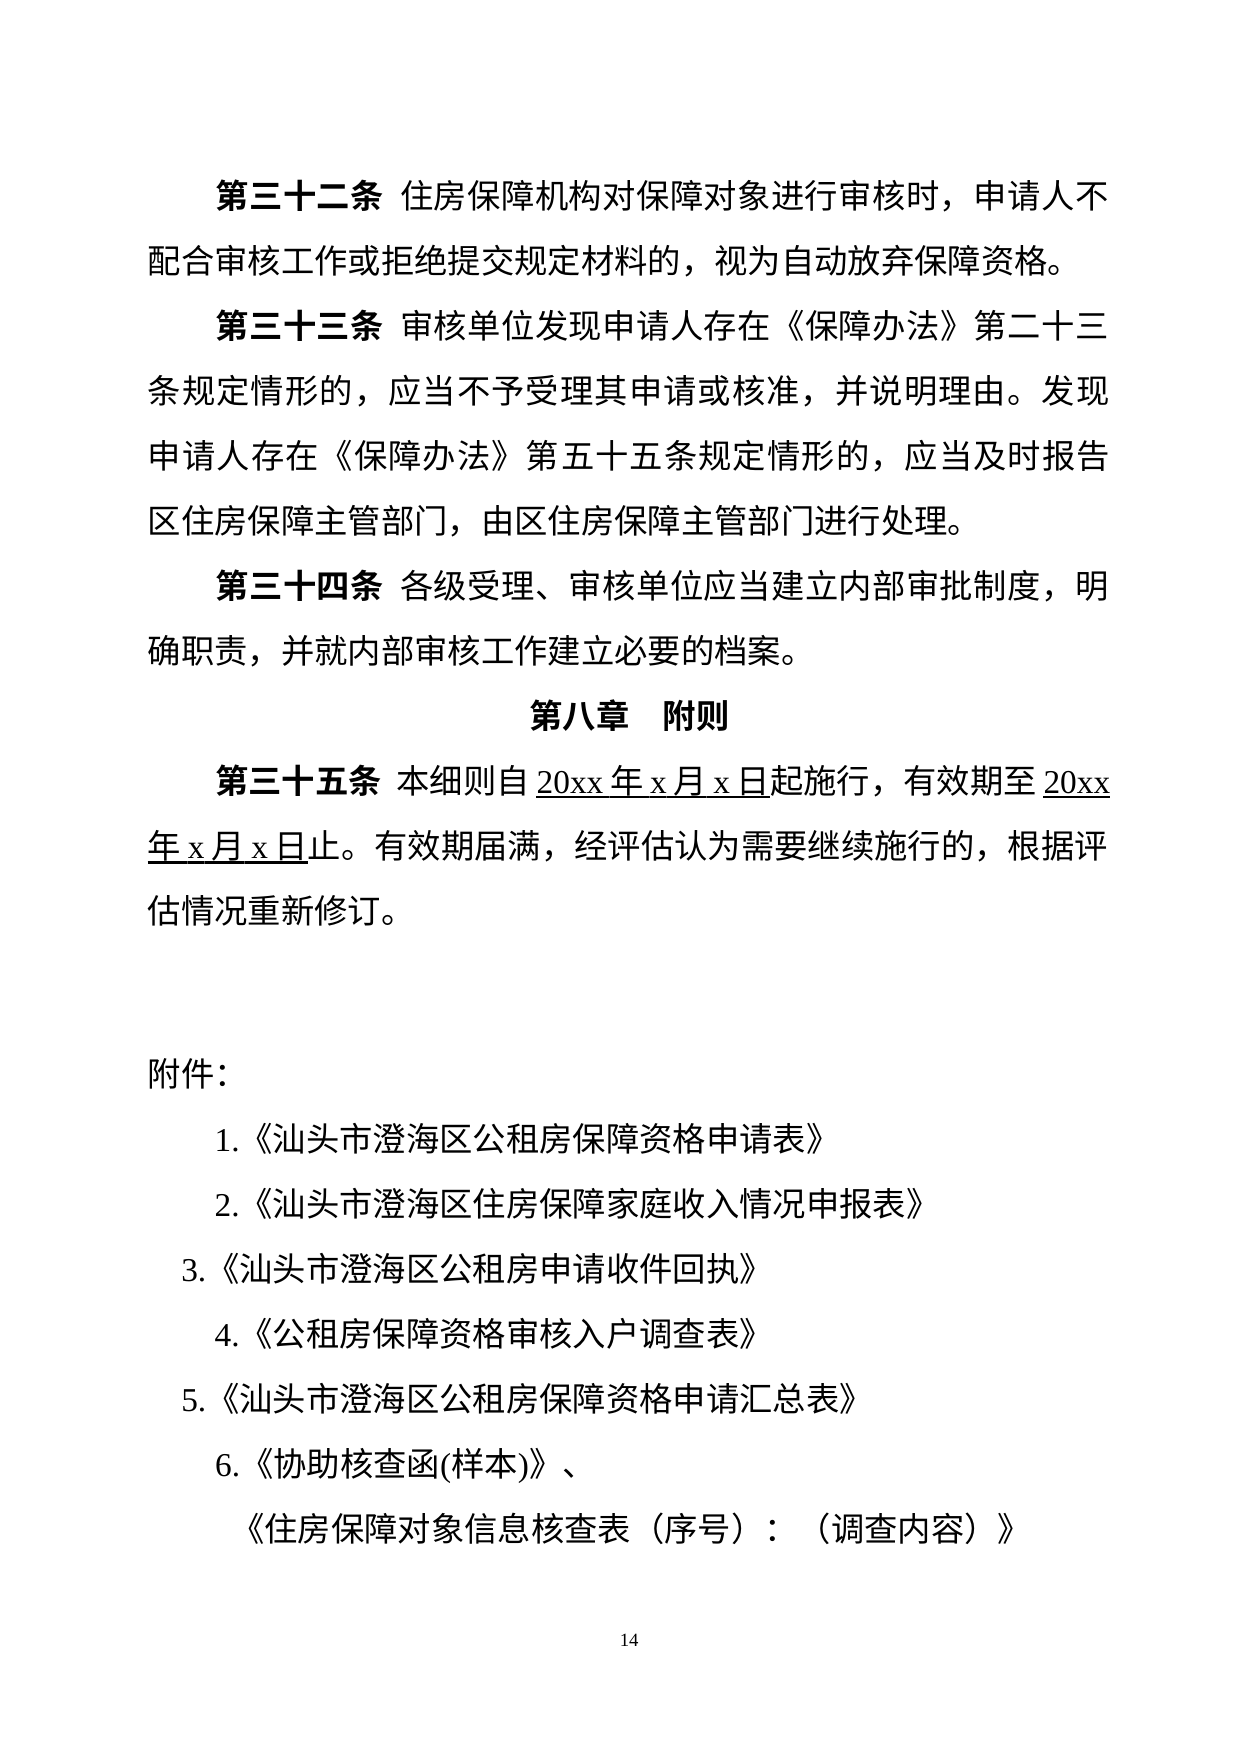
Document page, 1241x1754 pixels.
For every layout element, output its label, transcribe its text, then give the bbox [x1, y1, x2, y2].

text 4.《公租房保障资格审核入户调查表》 [148, 1299, 1110, 1364]
text 第三十五条 本细则自20xx年x月x日起施行，有效期至20xx年x月x日止。有效期届满，经评估认为需要继续施行的，根据评估情况重新修订。 [148, 747, 1110, 942]
text 3.《汕头市澄海区公租房申请收件回执》 [148, 1234, 1110, 1299]
text 6.《协助核查函(样本)》、 [148, 1429, 1110, 1494]
text 《住房保障对象信息核查表（序号）：（调查内容）》 [148, 1494, 1110, 1559]
text 5.《汕头市澄海区公租房保障资格申请汇总表》 [148, 1364, 1110, 1429]
text 1.《汕头市澄海区公租房保障资格申请表》 [148, 1104, 1110, 1169]
text 第三十二条 住房保障机构对保障对象进行审核时，申请人不配合审核工作或拒绝提交规定材料的，视为自动放弃保障资格。 [148, 162, 1110, 292]
text 第三十三条 审核单位发现申请人存在《保障办法》第二十三条规定情形的，应当不予受理其申请或核准，并说明理由。发现申请人存在《保障办法》第五十五条规定情形的，应当及时报告区住房保障主管部门，由区住房保障主管部门进行处理。 [148, 292, 1110, 552]
text 第三十四条 各级受理、审核单位应当建立内部审批制度，明确职责，并就内部审核工作建立必要的档案。 [148, 552, 1110, 682]
text 附件： [148, 1039, 1110, 1104]
text 第八章 附则 [148, 682, 1110, 747]
text 2.《汕头市澄海区住房保障家庭收入情况申报表》 [148, 1169, 1110, 1234]
